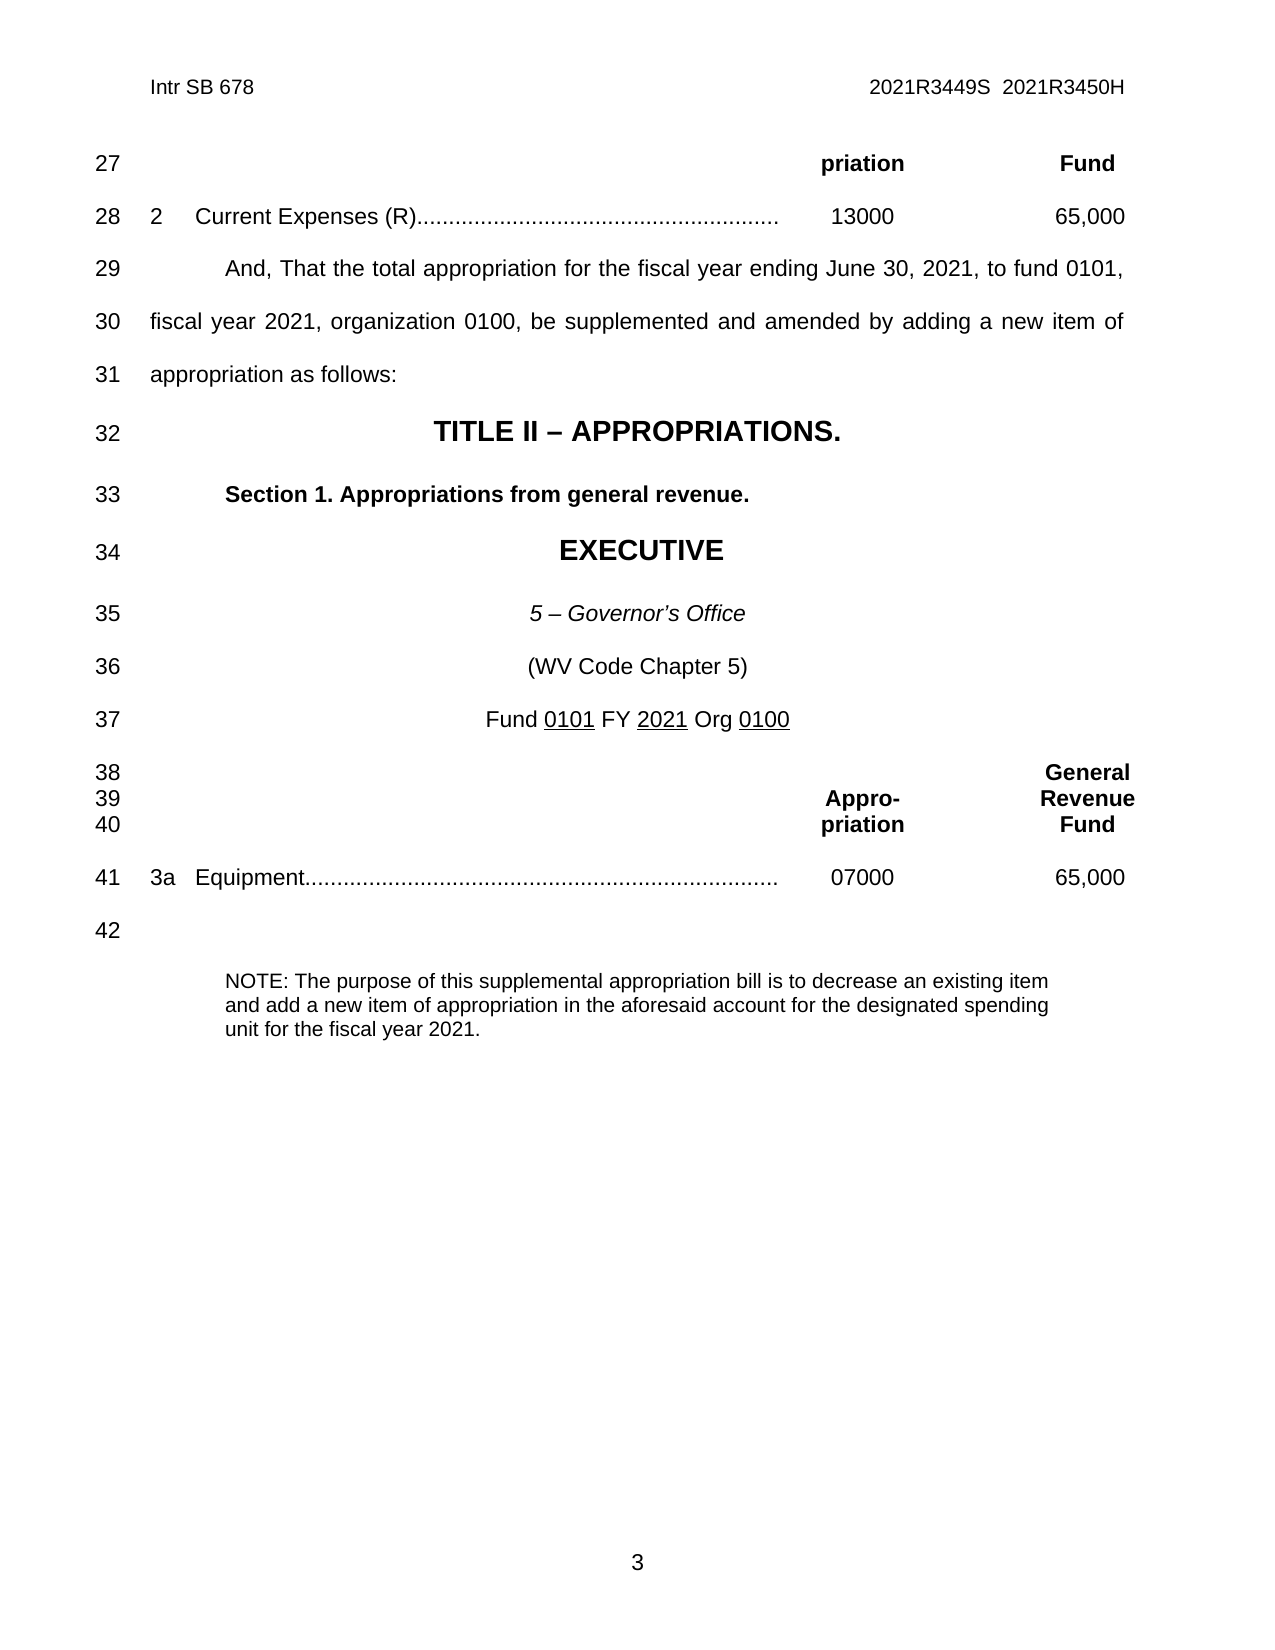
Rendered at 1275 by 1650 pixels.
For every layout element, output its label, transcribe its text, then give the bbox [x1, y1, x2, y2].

text 5 – Governor’s Office [150, 600, 1125, 627]
text And, That the total appropriation for the fiscal year ending June 30, 2021, to fund 0101, fiscal year 2021, organization 0100, be supplemented and amended by adding a new item of appropriation as follows: [150, 255, 1125, 387]
text priation Fund [150, 811, 1125, 838]
subtitle Title II – Appropriations. [150, 413, 1125, 447]
text 3a Equipment 07000 65,000 [150, 864, 1125, 890]
text (WV Code Chapter 5) [150, 653, 1125, 679]
text 2 Current Expenses (R) 13000 65,000 [150, 203, 1125, 229]
text priation Fund [150, 150, 1125, 176]
text Appro- Revenue [150, 785, 1125, 811]
subtitle Section 1. Appropriations from general revenue. [225, 481, 1125, 507]
text General [150, 758, 1125, 785]
subtitle executive [150, 533, 1125, 567]
text Fund 0101 FY 2021 Org 0100 [150, 706, 1125, 732]
text NOTE: The purpose of this supplemental appropriation bill is to decrease an existing item and add a new item of appropriation in the aforesaid account for the designated spending unit for the fiscal year 2021. [225, 969, 1050, 1041]
